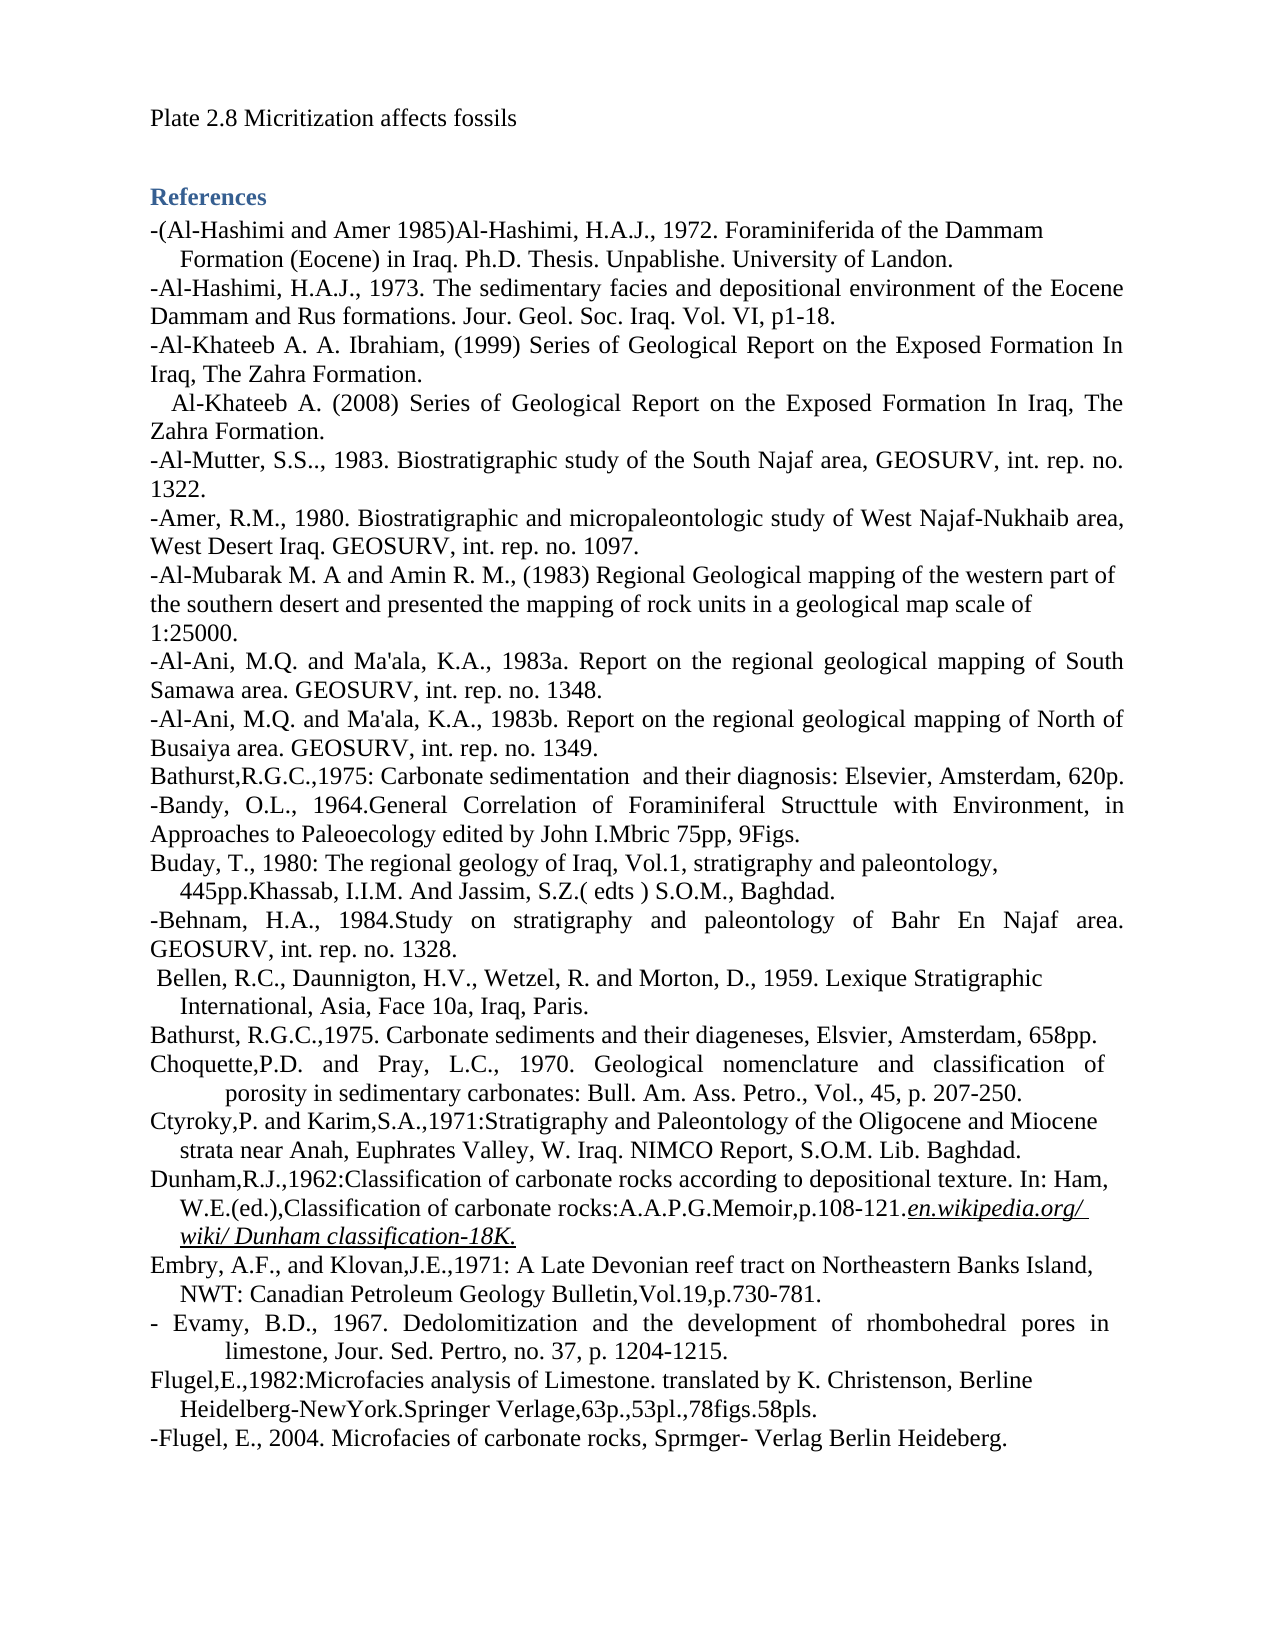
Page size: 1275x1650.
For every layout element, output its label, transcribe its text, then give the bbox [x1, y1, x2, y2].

text Dunham,R.J.,1962:Classification of carbonate rocks according to depositional texture. In: Ham, W.E.(ed.),Classification of carbonate rocks:A.A.P.G.Memoir,p.108-121.en.wikipedia.org/ wiki/ Dunham classification-18K. [150, 1164, 1125, 1250]
text Embry, A.F., and Klovan,J.E.,1971: A Late Devonian reef tract on Northeastern Banks Island, NWT: Canadian Petroleum Geology Bulletin,Vol.19,p.730-781. [150, 1250, 1125, 1308]
text -Al-Mutter, S.S.., 1983. Biostratigraphic study of the South Najaf area, GEOSURV, int. rep. no. 1322. [150, 445, 1125, 503]
text -Flugel, E., 2004. Microfacies of carbonate rocks, Sprmger- Verlag Berlin Heideberg. [150, 1423, 1125, 1451]
text Bathurst, R.G.C.,1975. Carbonate sediments and their diageneses, Elsvier, Amsterdam, 658pp. [150, 1020, 1125, 1049]
text -Al-Ani, M.Q. and Ma'ala, K.A., 1983b. Report on the regional geological mapping of North of Busaiya area. GEOSURV, int. rep. no. 1349. [150, 704, 1125, 761]
text -Al-Ani, M.Q. and Ma'ala, K.A., 1983a. Report on the regional geological mapping of South Samawa area. GEOSURV, int. rep. no. 1348. [150, 646, 1125, 704]
text - Evamy, B.D., 1967. Dedolomitization and the development of rhombohedral pores in limestone, Jour. Sed. Pertro, no. 37, p. 1204-1215. [150, 1308, 1125, 1365]
text Choquette,P.D. and Pray, L.C., 1970. Geological nomenclature and classification of porosity in sedimentary carbonates: Bull. Am. Ass. Petro., Vol., 45, p. 207-250. [150, 1049, 1125, 1106]
text Al-Khateeb A. (2008) Series of Geological Report on the Exposed Formation In Iraq, The Zahra Formation. [150, 388, 1125, 445]
text Bellen, R.C., Daunnigton, H.V., Wetzel, R. and Morton, D., 1959. Lexique Stratigraphic International, Asia, Face 10a, Iraq, Paris. [150, 963, 1125, 1020]
subtitle References [150, 182, 1125, 211]
text Ctyroky,P. and Karim,S.A.,1971:Stratigraphy and Paleontology of the Oligocene and Miocene strata near Anah, Euphrates Valley, W. Iraq. NIMCO Report, S.O.M. Lib. Baghdad. [150, 1106, 1125, 1164]
text -(Al-Hashimi and Amer 1985)Al-Hashimi, H.A.J., 1972. Foraminiferida of the Dammam Formation (Eocene) in Iraq. Ph.D. Thesis. Unpablishe. University of Landon. [150, 215, 1125, 273]
text Plate 2.8 Micritization affects fossils [150, 103, 1125, 132]
text Bathurst,R.G.C.,1975: Carbonate sedimentation and their diagnosis: Elsevier, Amsterdam, 620p. -Bandy, O.L., 1964.General Correlation of Foraminiferal Structtule with Environment, in Approaches to Paleoecology edited by John I.Mbric 75pp, 9Figs. [150, 761, 1125, 848]
text -Behnam, H.A., 1984.Study on stratigraphy and paleontology of Bahr En Najaf area. GEOSURV, int. rep. no. 1328. [150, 905, 1125, 963]
text -Al-Khateeb A. A. Ibrahiam, (1999) Series of Geological Report on the Exposed Formation In Iraq, The Zahra Formation. [150, 330, 1125, 388]
text -Al-Mubarak M. A and Amin R. M., (1983) Regional Geological mapping of the western part of the southern desert and presented the mapping of rock units in a geological map scale of 1:25000. [150, 560, 1125, 646]
text Flugel,E.,1982:Microfacies analysis of Limestone. translated by K. Christenson, Berline Heidelberg-NewYork.Springer Verlage,63p.,53pl.,78figs.58pls. [150, 1365, 1125, 1423]
text Buday, T., 1980: The regional geology of Iraq, Vol.1, stratigraphy and paleontology, 445pp.Khassab, I.I.M. And Jassim, S.Z.( edts ) S.O.M., Baghdad. [150, 848, 1125, 905]
text -Al-Hashimi, H.A.J., 1973. The sedimentary facies and depositional environment of the Eocene Dammam and Rus formations. Jour. Geol. Soc. Iraq. Vol. VI, p1-18. [150, 273, 1125, 330]
text -Amer, R.M., 1980. Biostratigraphic and micropaleontologic study of West Najaf-Nukhaib area, West Desert Iraq. GEOSURV, int. rep. no. 1097. [150, 503, 1125, 560]
